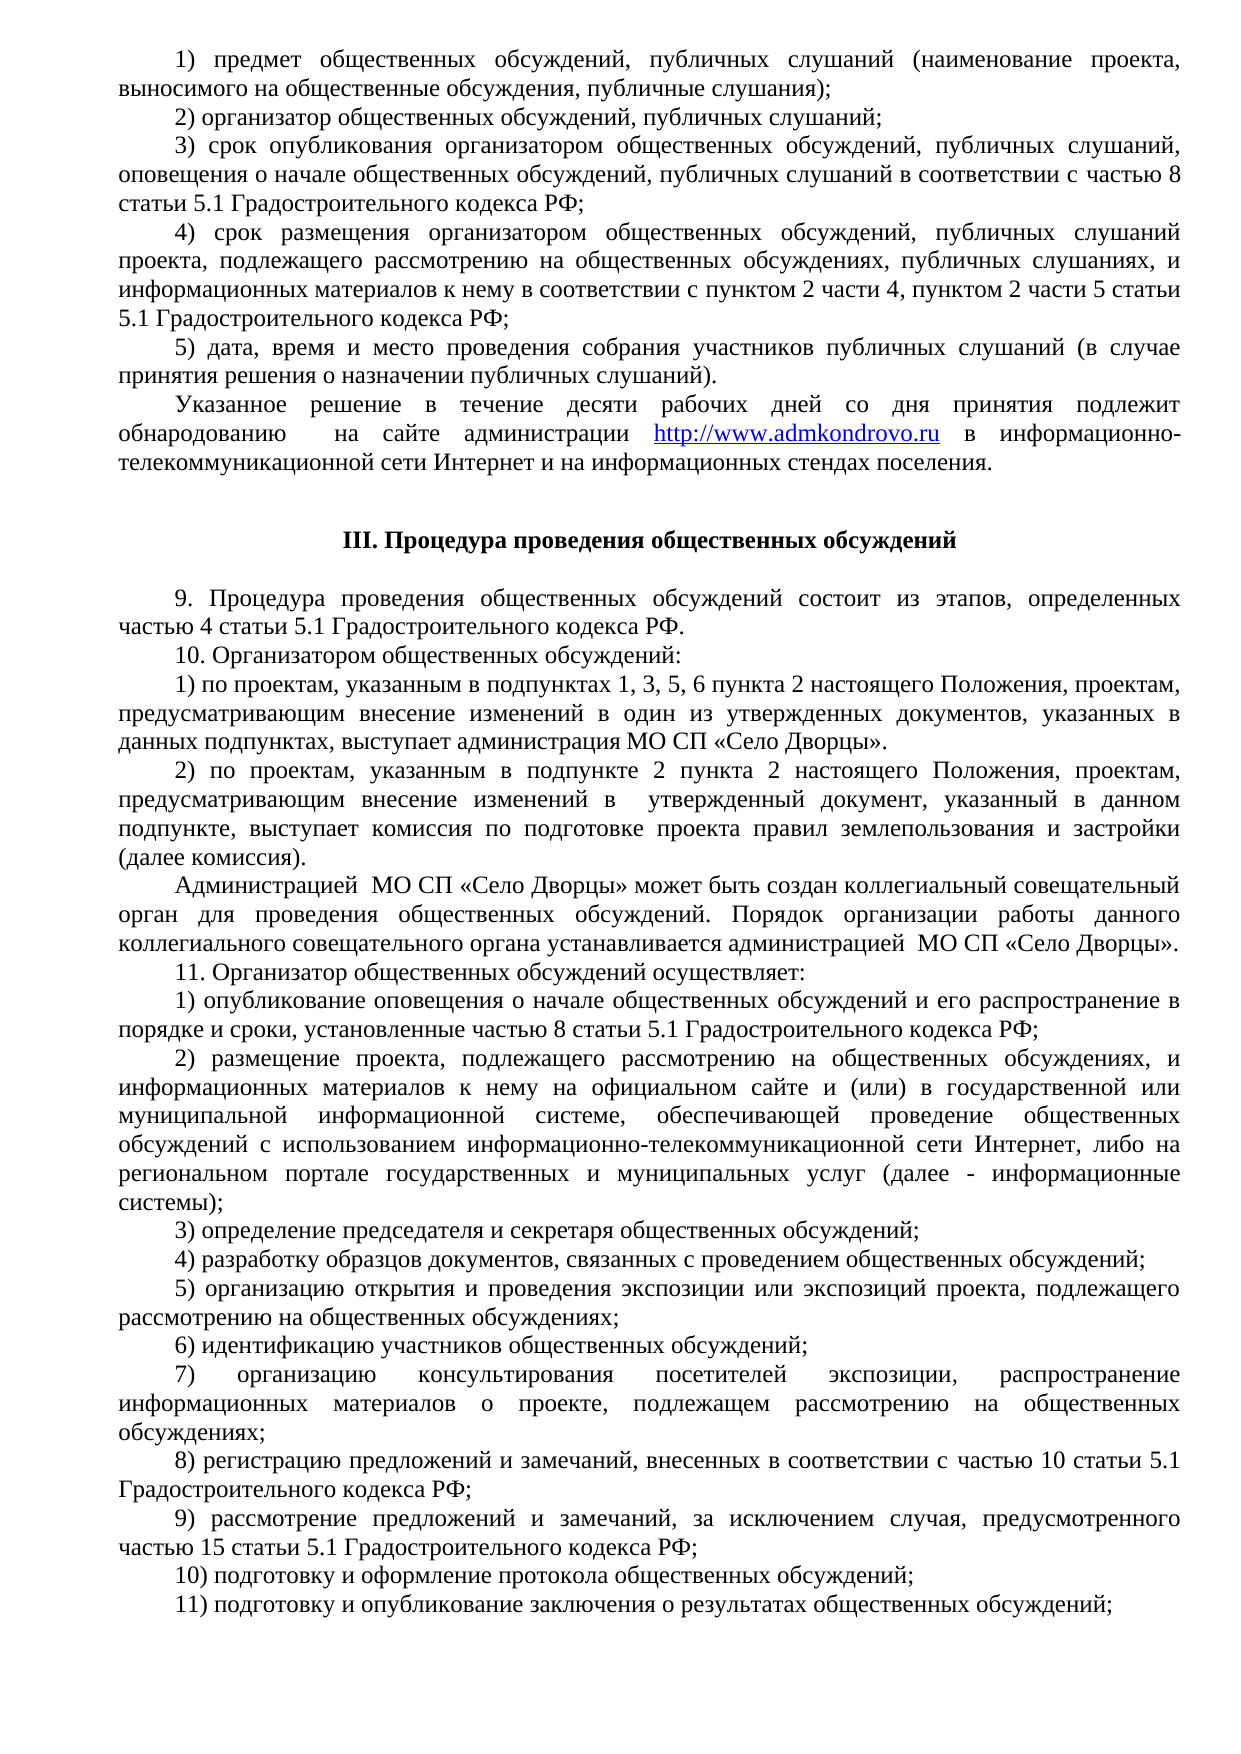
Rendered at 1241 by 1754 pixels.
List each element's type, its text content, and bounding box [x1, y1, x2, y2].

text 1) предмет общественных обсуждений, публичных слушаний (наименование проекта, выносимого на общественные обсуждения, публичные слушания); [118, 44, 1181, 102]
text 9. Процедура проведения общественных обсуждений состоит из этапов, определенных частью 4 статьи 5.1 Градостроительного кодекса РФ. [118, 583, 1181, 640]
text 8) регистрацию предложений и замечаний, внесенных в соответствии с частью 10 статьи 5.1 Градостроительного кодекса РФ; [118, 1446, 1181, 1503]
text 10) подготовку и оформление протокола общественных обсуждений; [118, 1561, 1181, 1589]
text 2) размещение проекта, подлежащего рассмотрению на общественных обсуждениях, и информационных материалов к нему на официальном сайте и (или) в государственной или муниципальной информационной системе, обеспечивающей проведение общественных обсуждений с использованием информационно-телекоммуникационной сети Интернет, либо на региональном портале государственных и муниципальных услуг (далее - информационные системы); [118, 1043, 1181, 1216]
text Администрацией МО СП «Село Дворцы» может быть создан коллегиальный совещательный орган для проведения общественных обсуждений. Порядок организации работы данного коллегиального совещательного органа устанавливается администрацией МО СП «Село Дворцы». [118, 871, 1181, 957]
text 7) организацию консультирования посетителей экспозиции, распространение информационных материалов о проекте, подлежащем рассмотрению на общественных обсуждениях; [118, 1359, 1181, 1446]
text 5) дата, время и место проведения собрания участников публичных слушаний (в случае принятия решения о назначении публичных слушаний). [118, 332, 1181, 389]
text 11) подготовку и опубликование заключения о результатах общественных обсуждений; [118, 1589, 1181, 1618]
text 3) определение председателя и секретаря общественных обсуждений; [118, 1216, 1181, 1244]
text 2) по проектам, указанным в подпункте 2 пункта 2 настоящего Положения, проектам, предусматривающим внесение изменений в утвержденный документ, указанный в данном подпункте, выступает комиссия по подготовке проекта правил землепользования и застройки (далее комиссия). [118, 756, 1181, 871]
text 5) организацию открытия и проведения экспозиции или экспозиций проекта, подлежащего рассмотрению на общественных обсуждениях; [118, 1273, 1181, 1331]
text 1) опубликование оповещения о начале общественных обсуждений и его распространение в порядке и сроки, установленные частью 8 статьи 5.1 Градостроительного кодекса РФ; [118, 986, 1181, 1043]
text 3) срок опубликования организатором общественных обсуждений, публичных слушаний, оповещения о начале общественных обсуждений, публичных слушаний в соответствии с частью 8 статьи 5.1 Градостроительного кодекса РФ; [118, 131, 1181, 217]
text III. Процедура проведения общественных обсуждений [118, 525, 1181, 554]
text 9) рассмотрение предложений и замечаний, за исключением случая, предусмотренного частью 15 статьи 5.1 Градостроительного кодекса РФ; [118, 1503, 1181, 1561]
text 11. Организатор общественных обсуждений осуществляет: [118, 957, 1181, 986]
text 4) срок размещения организатором общественных обсуждений, публичных слушаний проекта, подлежащего рассмотрению на общественных обсуждениях, публичных слушаниях, и информационных материалов к нему в соответствии с пунктом 2 части 4, пунктом 2 части 5 статьи 5.1 Градостроительного кодекса РФ; [118, 217, 1181, 332]
text 4) разработку образцов документов, связанных с проведением общественных обсуждений; [118, 1244, 1181, 1273]
text 1) по проектам, указанным в подпунктах 1, 3, 5, 6 пункта 2 настоящего Положения, проектам, предусматривающим внесение изменений в один из утвержденных документов, указанных в данных подпунктах, выступает администрация МО СП «Село Дворцы». [118, 669, 1181, 756]
text 10. Организатором общественных обсуждений: [118, 640, 1181, 669]
text Указанное решение в течение десяти рабочих дней со дня принятия подлежит обнародованию на сайте администрации http://www.admkondrovo.ru в информационно-телекоммуникационной сети Интернет и на информационных стендах поселения. [118, 389, 1181, 476]
text 6) идентификацию участников общественных обсуждений; [118, 1331, 1181, 1359]
text 2) организатор общественных обсуждений, публичных слушаний; [118, 102, 1181, 131]
